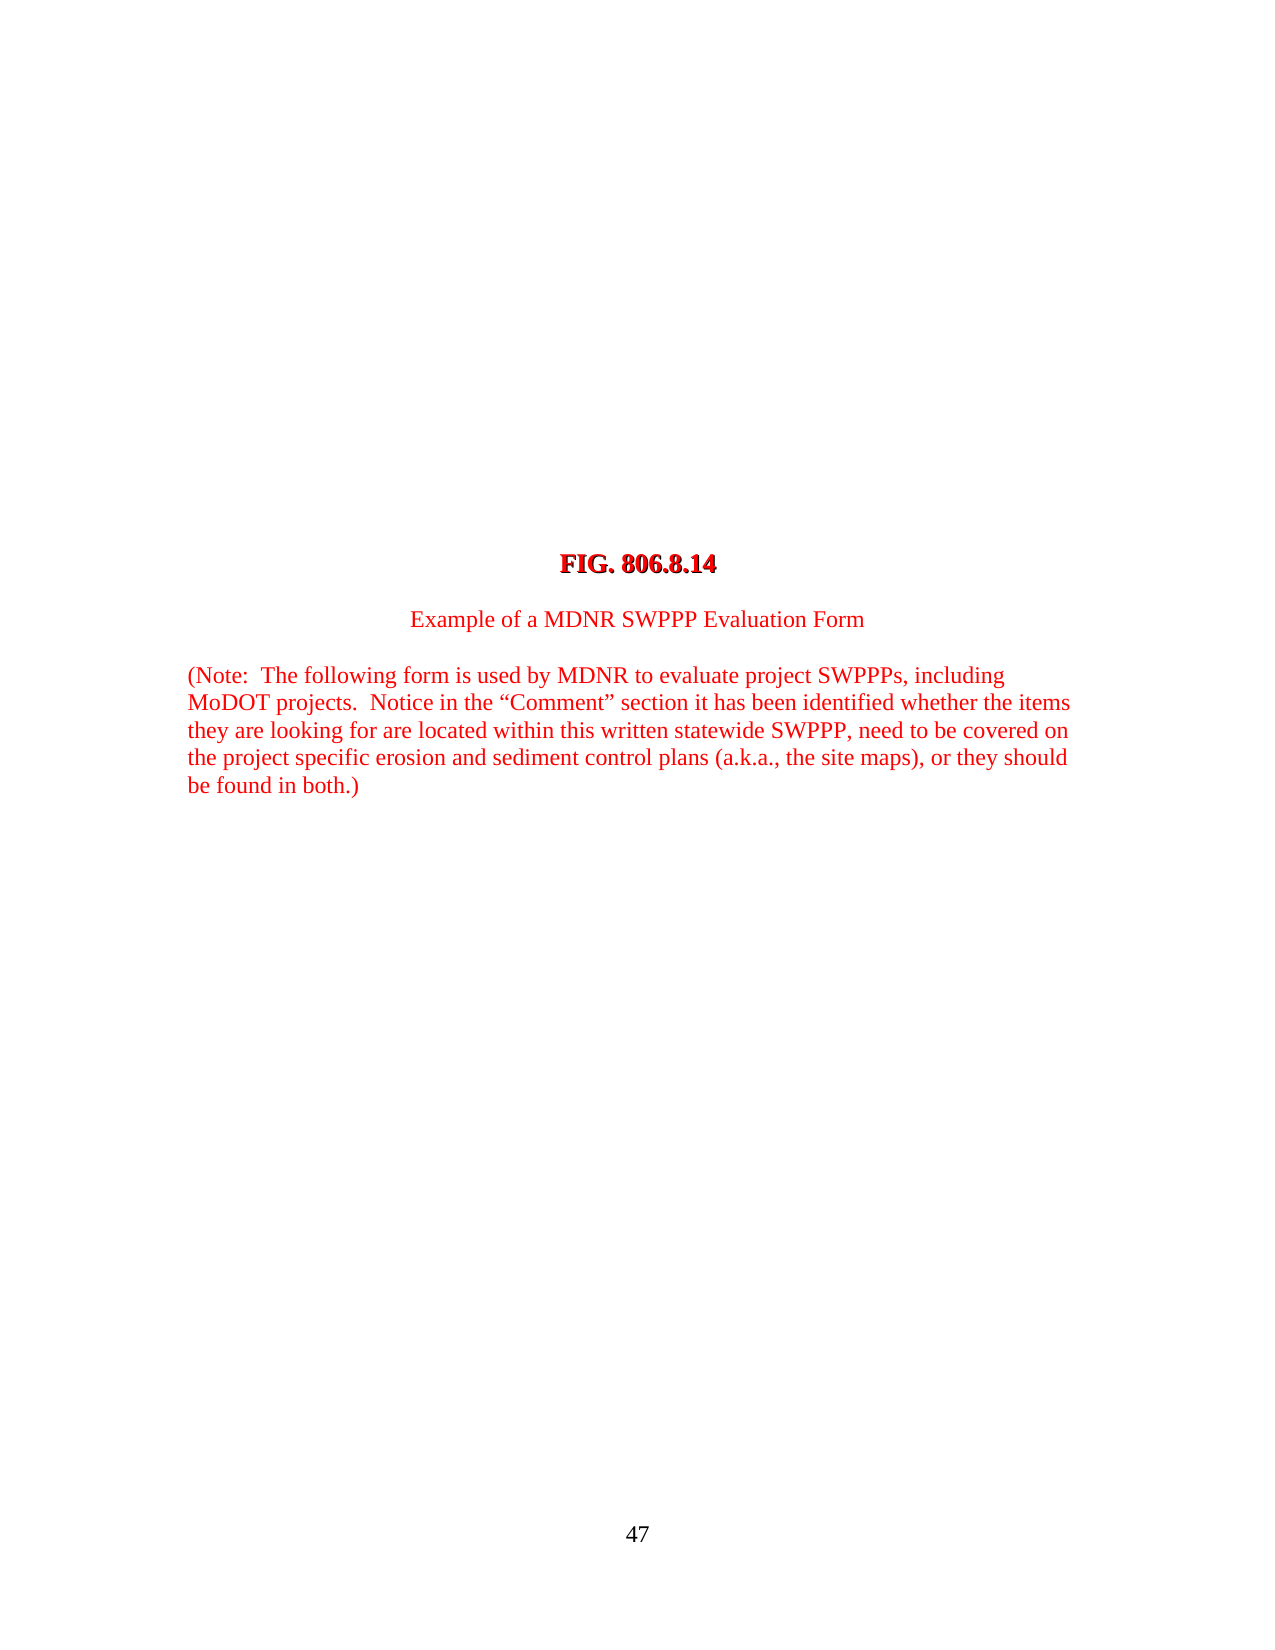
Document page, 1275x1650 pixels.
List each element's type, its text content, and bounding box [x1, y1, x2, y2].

text (Note: The following form is used by MDNR to evaluate project SWPPPs, including MoDOT projects. Notice in the “Comment” section it has been identified whether the items they are looking for are located within this written statewide SWPPP, need to be covered on the project specific erosion and sediment control plans (a.k.a., the site maps), or they should be found in both.) [187, 661, 1087, 799]
subtitle fig. 806.8.14 [187, 547, 1087, 578]
text Example of a MDNR SWPPP Evaluation Form [187, 605, 1087, 633]
